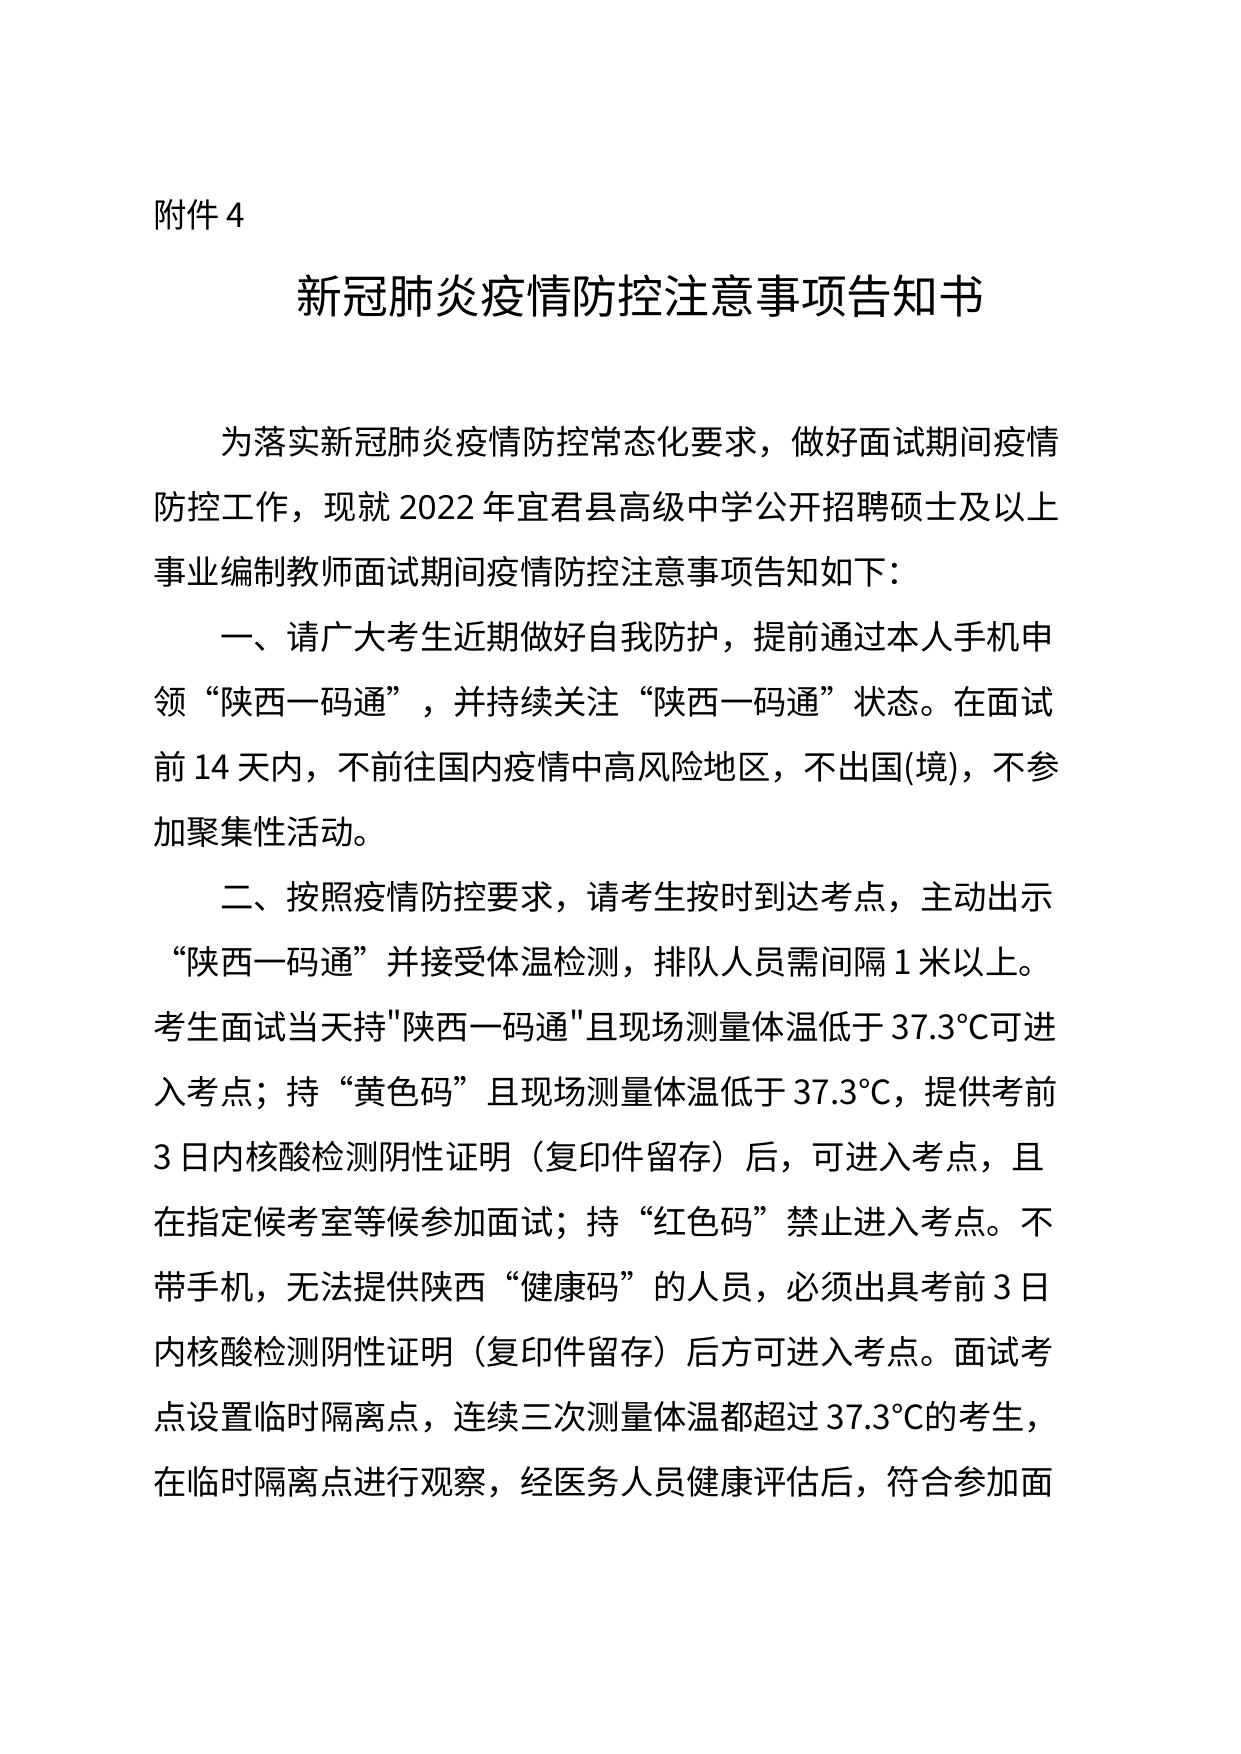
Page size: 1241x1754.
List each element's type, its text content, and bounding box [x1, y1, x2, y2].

text 新冠肺炎疫情防控注意事项告知书 [220, 245, 1061, 343]
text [153, 863, 1061, 1513]
text 为落实新冠肺炎疫情防控常态化要求，做好面试期间疫情防控工作，现就2022年宜君县高级中学公开招聘硕士及以上事业编制教师面试期间疫情防控注意事项告知如下： [153, 408, 1061, 603]
text 一、请广大考生近期做好自我防护，提前通过本人手机申领“陕西一码通”，并持续关注“陕西一码通”状态。在面试前14天内，不前往国内疫情中高风险地区，不出国(境)，不参加聚集性活动。 [153, 603, 1061, 863]
text 附件4 [153, 180, 1061, 245]
